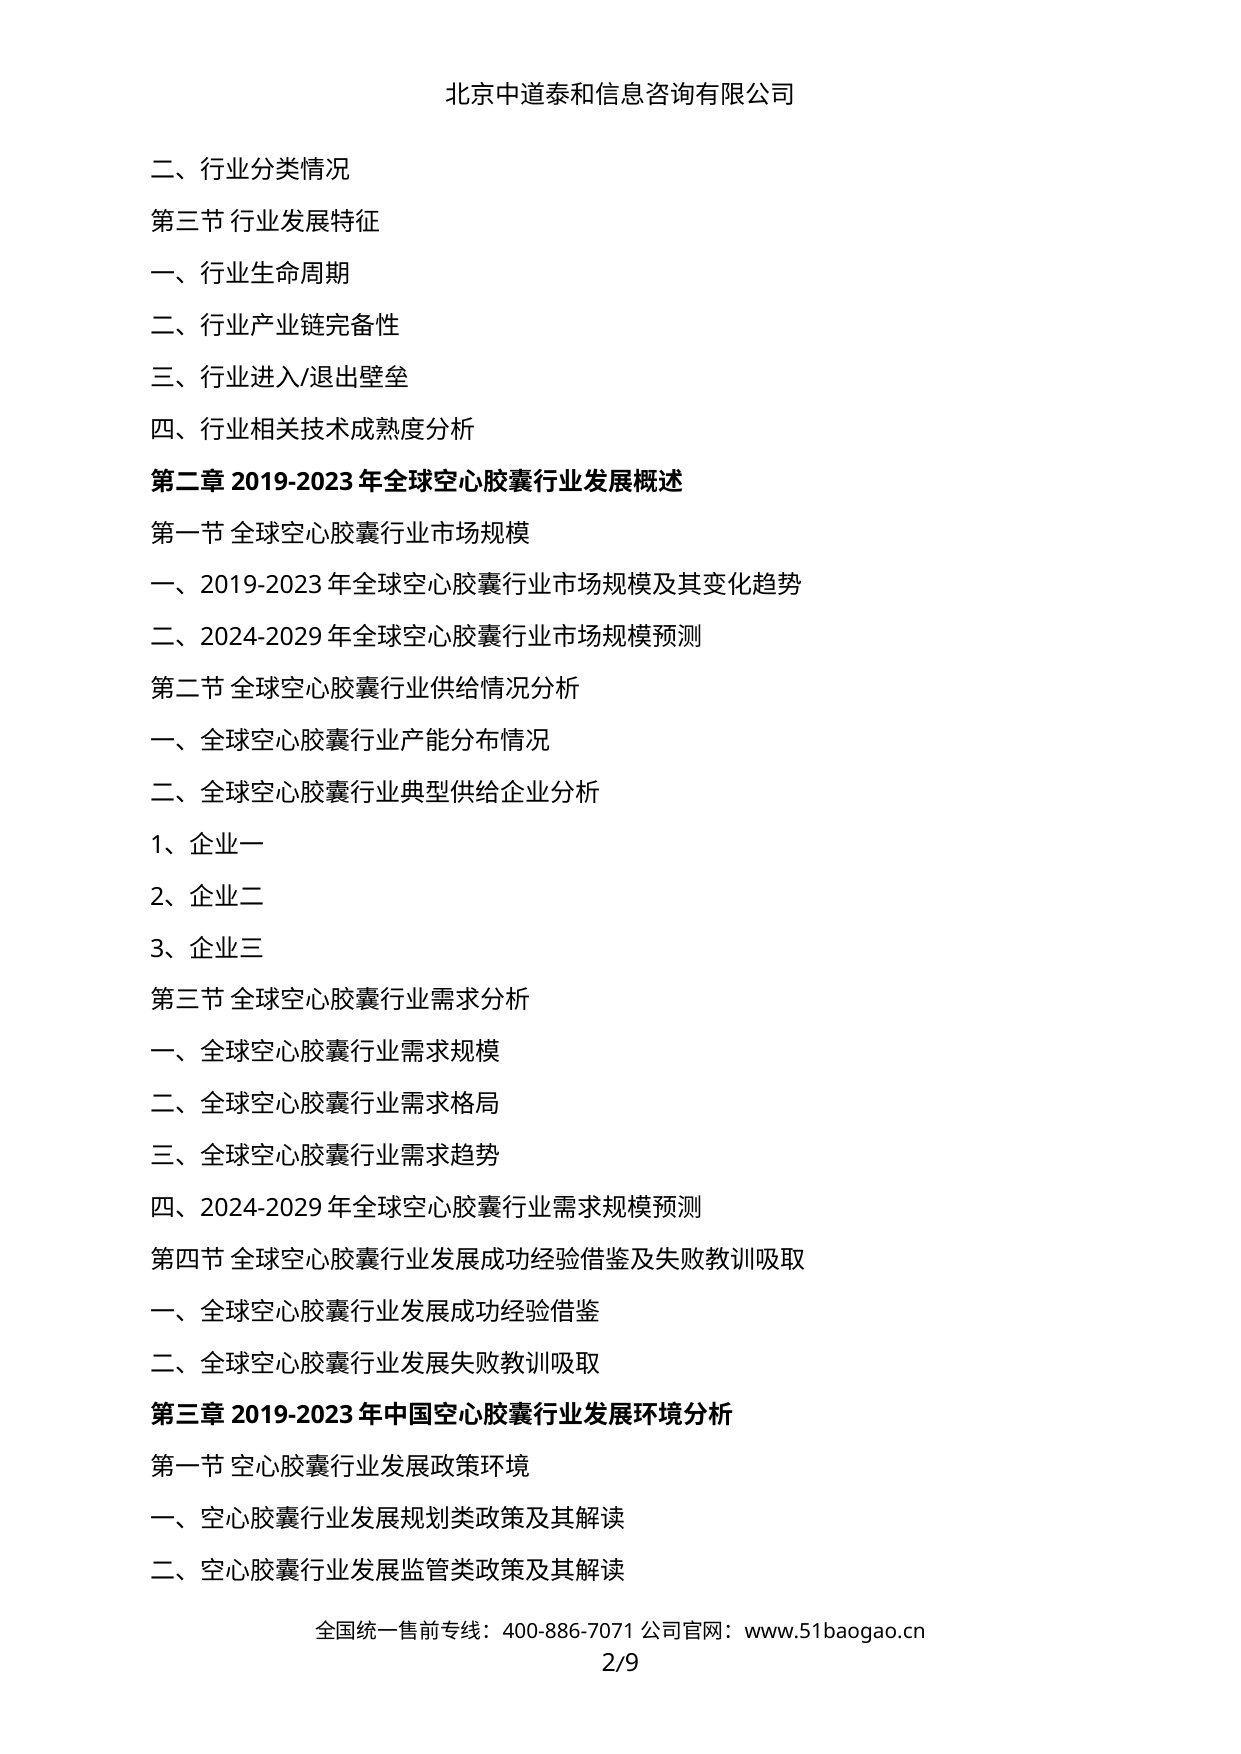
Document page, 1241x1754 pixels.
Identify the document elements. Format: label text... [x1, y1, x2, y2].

text 第三章 2019-2023年中国空心胶囊行业发展环境分析 [150, 1395, 1090, 1431]
text 二、行业产业链完备性 [150, 306, 1090, 342]
text 四、2024-2029年全球空心胶囊行业需求规模预测 [150, 1187, 1090, 1224]
text 一、全球空心胶囊行业发展成功经验借鉴 [150, 1291, 1090, 1327]
text 第四节 全球空心胶囊行业发展成功经验借鉴及失败教训吸取 [150, 1239, 1090, 1276]
text 二、全球空心胶囊行业典型供给企业分析 [150, 772, 1090, 809]
text 第三节 行业发展特征 [150, 202, 1090, 238]
text 二、行业分类情况 [150, 150, 1090, 186]
text 2、企业二 [150, 876, 1090, 912]
text 一、行业生命周期 [150, 254, 1090, 290]
text 1、企业一 [150, 824, 1090, 861]
text 四、行业相关技术成熟度分析 [150, 409, 1090, 446]
text 一、2019-2023年全球空心胶囊行业市场规模及其变化趋势 [150, 565, 1090, 601]
text 二、2024-2029年全球空心胶囊行业市场规模预测 [150, 617, 1090, 653]
text 一、全球空心胶囊行业产能分布情况 [150, 721, 1090, 757]
text 第三节 全球空心胶囊行业需求分析 [150, 980, 1090, 1016]
text 第二章 2019-2023年全球空心胶囊行业发展概述 [150, 461, 1090, 497]
text 二、空心胶囊行业发展监管类政策及其解读 [150, 1551, 1090, 1587]
text 一、空心胶囊行业发展规划类政策及其解读 [150, 1499, 1090, 1535]
text 第二节 全球空心胶囊行业供给情况分析 [150, 669, 1090, 705]
text 二、全球空心胶囊行业发展失败教训吸取 [150, 1343, 1090, 1379]
text 二、全球空心胶囊行业需求格局 [150, 1084, 1090, 1120]
text 第一节 空心胶囊行业发展政策环境 [150, 1447, 1090, 1483]
text 3、企业三 [150, 928, 1090, 964]
text 第一节 全球空心胶囊行业市场规模 [150, 513, 1090, 549]
text 三、全球空心胶囊行业需求趋势 [150, 1136, 1090, 1172]
text 三、行业进入/退出壁垒 [150, 357, 1090, 394]
text 一、全球空心胶囊行业需求规模 [150, 1032, 1090, 1068]
